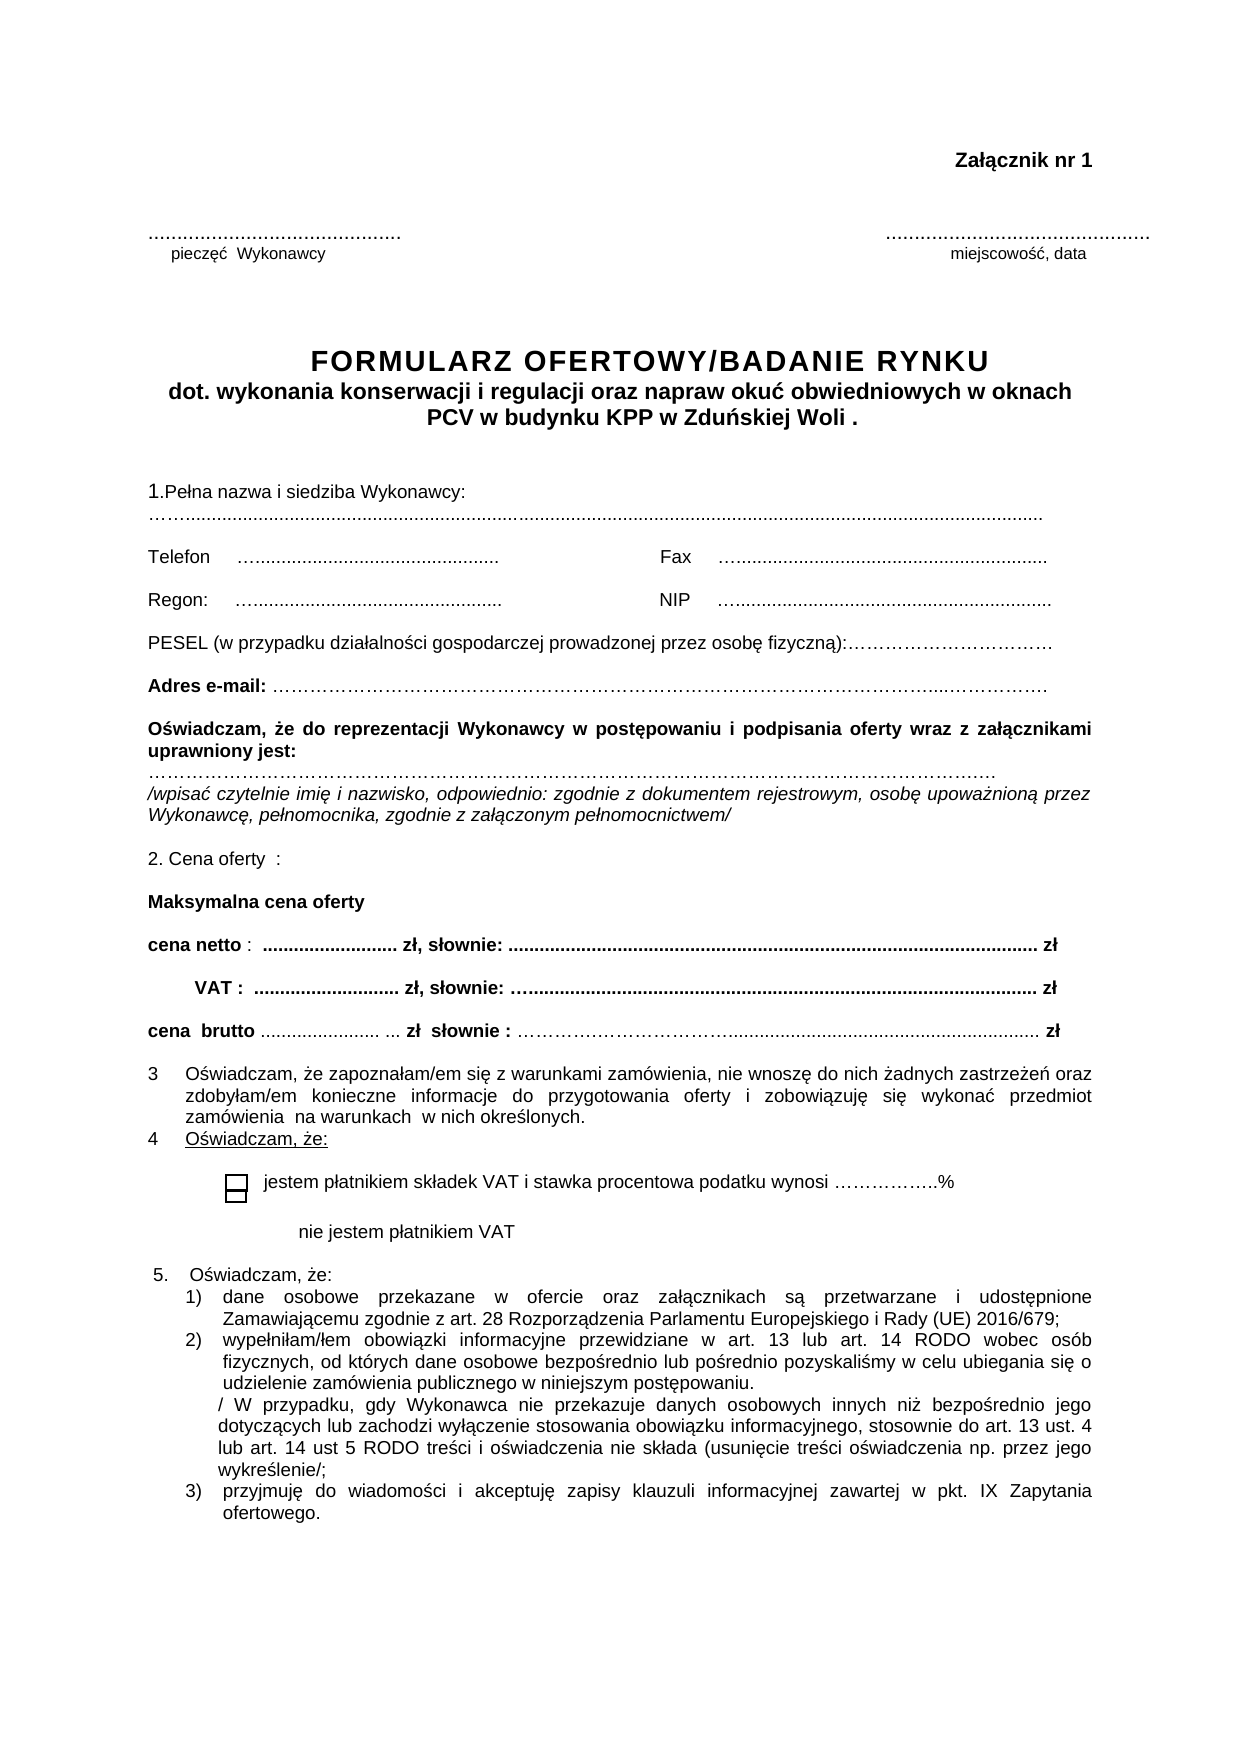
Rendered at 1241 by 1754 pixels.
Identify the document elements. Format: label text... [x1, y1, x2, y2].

text 2. Cena oferty : [148, 847, 1093, 869]
list wypełniłam/łem obowiązki informacyjne przewidziane w art. 13 lub art. 14 RODO wobec osób fizycznych, od których dane osobowe bezpośrednio lub pośrednio pozyskaliśmy w celu ubiegania się o udzielenie zamówienia publicznego w niniejszym postępowaniu. [185, 1329, 1093, 1394]
text cena netto : .......................... zł, słownie: ...................................................................................................... zł [148, 934, 1093, 955]
text /wpisać czytelnie imię i nazwisko, odpowiednio: zgodnie z dokumentem rejestrowym, osobę upoważnioną przez Wykonawcę, pełnomocnika, zgodnie z załączonym pełnomocnictwem/ [148, 783, 1093, 826]
list Oświadczam, że: [148, 1128, 1093, 1149]
text jestem płatnikiem składek VAT i stawka procentowa podatku wynosi ……………..% [148, 1171, 1093, 1192]
text cena brutto ....................... ... zł słownie : ………….…………………............................................................ zł [148, 1020, 1093, 1041]
text nie jestem płatnikiem VAT [148, 1221, 1093, 1243]
text / W przypadku, gdy Wykonawca nie przekazuje danych osobowych innych niż bezpośrednio jego dotyczących lub zachodzi wyłączenie stosowania obowiązku informacyjnego, stosownie do art. 13 ust. 4 lub art. 14 ust 5 RODO treści i oświadczenia nie składa (usunięcie treści oświadczenia np. przez jego wykreślenie/; [218, 1394, 1093, 1480]
text Oświadczam, że do reprezentacji Wykonawcy w postępowaniu i podpisania oferty wraz z załącznikami uprawniony jest: [148, 718, 1093, 761]
text …………………………………………………………………………………………………………………….… [148, 761, 1093, 783]
text Telefon …............................................... Fax …............................................................ [148, 546, 1093, 567]
text Regon: …................................................ NIP …............................................................. [148, 589, 1093, 610]
text Adres e-mail: ……………………………………………………………………………………………....……………. [148, 675, 1093, 696]
text pieczęć Wykonawcy miejscowość, data [148, 244, 1152, 263]
text Maksymalna cena oferty [148, 891, 1093, 912]
text PESEL (w przypadku działalności gospodarczej prowadzonej przez osobę fizyczną):…………………………… [148, 632, 1093, 653]
list przyjmuję do wiadomości i akceptuję zapisy klauzuli informacyjnej zawartej w pkt. IX Zapytania ofertowego. [185, 1480, 1093, 1523]
text ............................................ .............................................. [148, 220, 1152, 244]
list Oświadczam, że zapoznałam/em się z warunkami zamówienia, nie wnoszę do nich żadnych zastrzeżeń oraz zdobyłam/em konieczne informacje do przygotowania oferty i zobowiązuję się wykonać przedmiot zamówienia na warunkach w nich określonych. [148, 1063, 1093, 1128]
text 5. Oświadczam, że: [148, 1264, 1093, 1286]
text dot. wykonania konserwacji i regulacji oraz napraw okuć obwiedniowych w oknach PCV w budynku KPP w Zduńskiej Woli . [148, 378, 1093, 431]
text Załącznik nr 1 [148, 148, 1093, 172]
text 1.Pełna nazwa i siedziba Wykonawcy: [148, 478, 1093, 502]
subtitle FORMULARZ OFERTOWY/BADANIE RYNKU [148, 344, 1152, 378]
text VAT : ............................ zł, słownie: ….................................................................................................. zł [148, 977, 1093, 998]
list dane osobowe przekazane w ofercie oraz załącznikach są przetwarzane i udostępnione Zamawiającemu zgodnie z art. 28 Rozporządzenia Parlamentu Europejskiego i Rady (UE) 2016/679; [185, 1286, 1093, 1329]
text ……..................................................................................................................................................................... [148, 502, 1093, 524]
